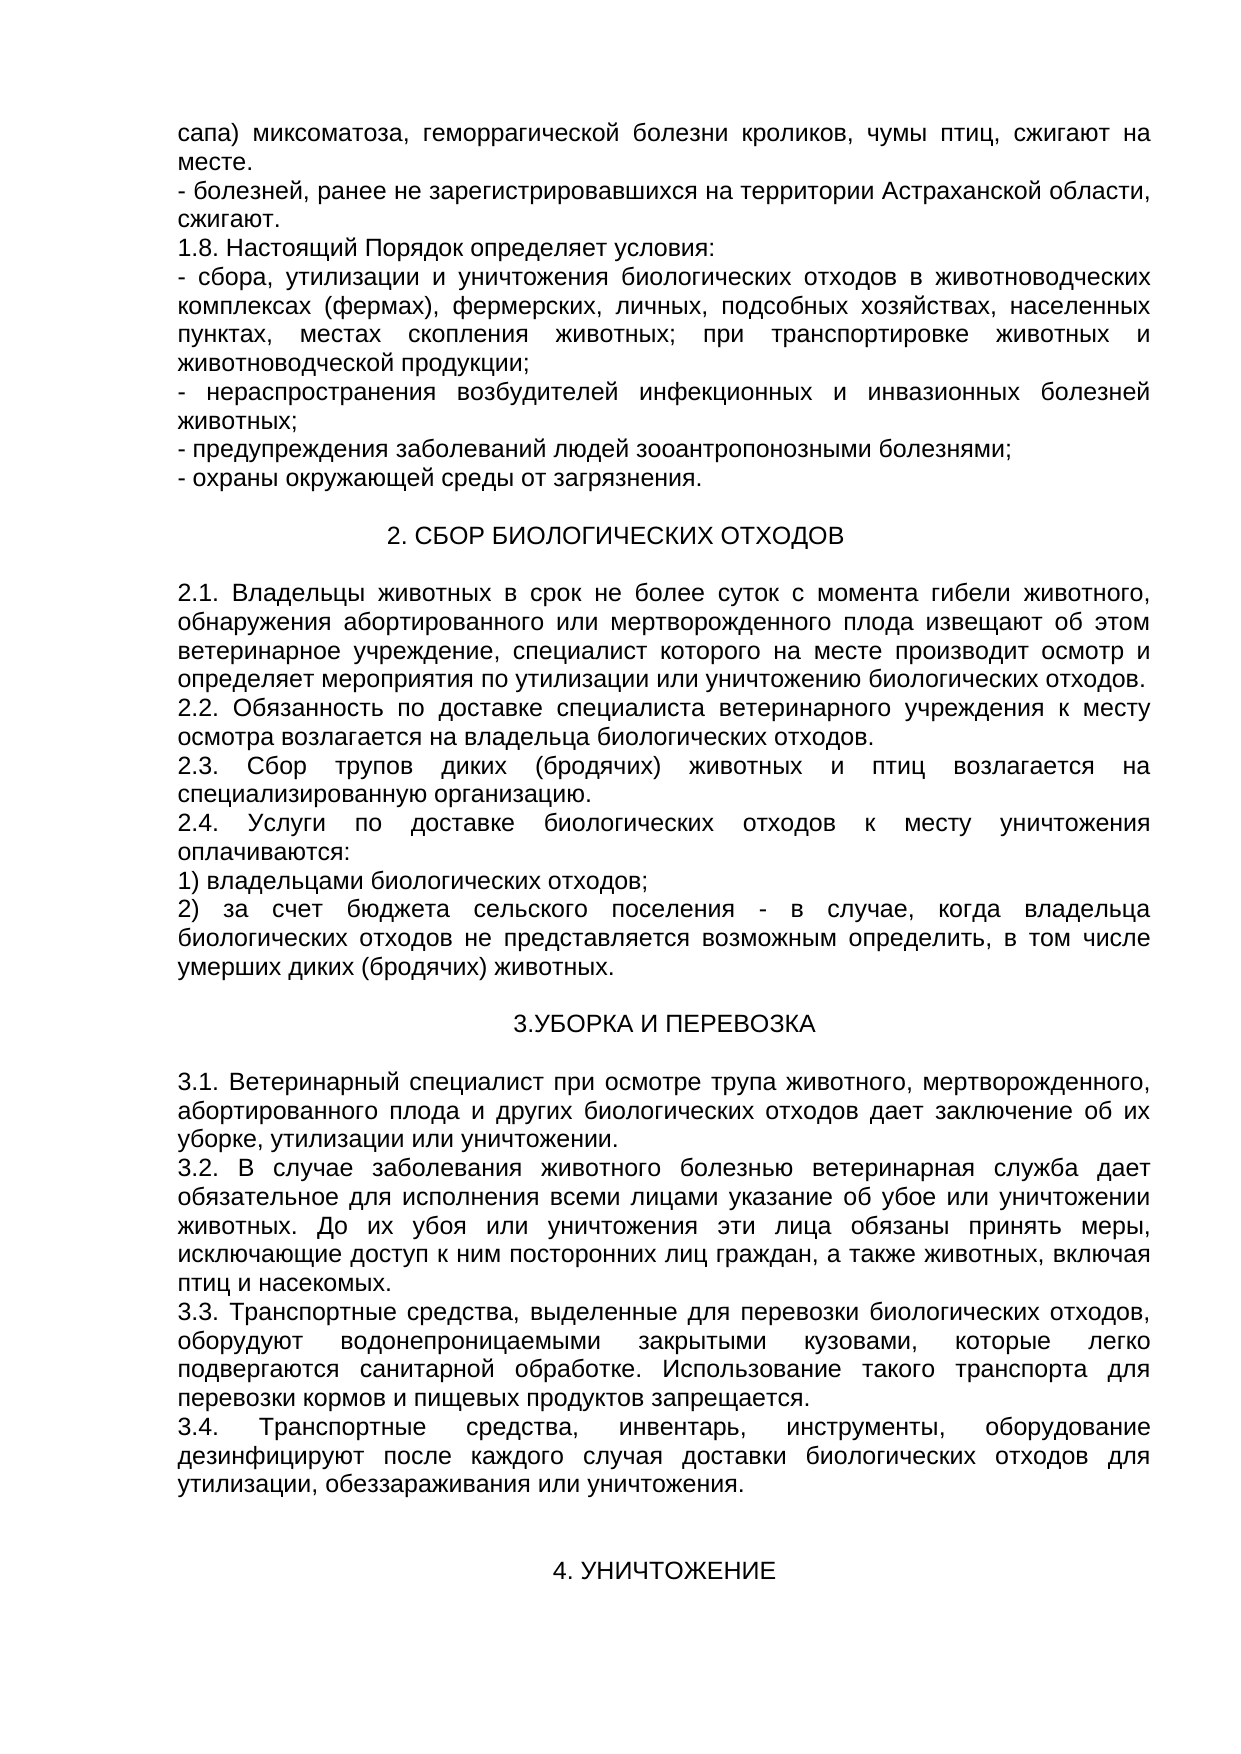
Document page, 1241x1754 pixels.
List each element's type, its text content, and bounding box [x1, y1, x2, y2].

text - болезней, ранее не зарегистрировавшихся на территории Астраханской области, сжигают. [177, 176, 1152, 233]
text 2.4. Услуги по доставке биологических отходов к месту уничтожения оплачиваются: [177, 808, 1152, 866]
text 3.2. В случае заболевания животного болезнью ветеринарная служба дает обязательное для исполнения всеми лицами указание об убое или уничтожении животных. До их убоя или уничтожения эти лица обязаны принять меры, исключающие доступ к ним посторонних лиц граждан, а также животных, включая птиц и насекомых. [177, 1153, 1152, 1297]
text 2.3. Сбор трупов диких (бродячих) животных и птиц возлагается на специализированную организацию. [177, 751, 1152, 808]
text 3.УБОРКА И ПЕРЕВОЗКА [177, 1009, 1152, 1038]
text - охраны окружающей среды от загрязнения. [177, 463, 1152, 492]
text - предупреждения заболеваний людей зооантропонозными болезнями; [177, 434, 1152, 463]
text 3.3. Транспортные средства, выделенные для перевозки биологических отходов, оборудуют водонепроницаемыми закрытыми кузовами, которые легко подвергаются санитарной обработке. Использование такого транспорта для перевозки кормов и пищевых продуктов запрещается. [177, 1297, 1152, 1412]
text 3.4. Транспортные средства, инвентарь, инструменты, оборудование дезинфицируют после каждого случая доставки биологических отходов для утилизации, обеззараживания или уничтожения. [177, 1412, 1152, 1498]
text 2) за счет бюджета сельского поселения - в случае, когда владельца биологических отходов не представляется возможным определить, в том числе умерших диких (бродячих) животных. [177, 894, 1152, 981]
text 2.2. Обязанность по доставке специалиста ветеринарного учреждения к месту осмотра возлагается на владельца биологических отходов. [177, 693, 1152, 751]
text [177, 118, 1152, 176]
text 4. УНИЧТОЖЕНИЕ [177, 1556, 1152, 1584]
text 1) владельцами биологических отходов; [177, 866, 1152, 894]
text - сбора, утилизации и уничтожения биологических отходов в животноводческих комплексах (фермах), фермерских, личных, подсобных хозяйствах, населенных пунктах, местах скопления животных; при транспортировке животных и животноводческой продукции; [177, 262, 1152, 377]
text 1.8. Настоящий Порядок определяет условия: [177, 233, 1152, 262]
text 3.1. Ветеринарный специалист при осмотре трупа животного, мертворожденного, абортированного плода и других биологических отходов дает заключение об их уборке, утилизации или уничтожении. [177, 1067, 1152, 1153]
text 2.1. Владельцы животных в срок не более суток с момента гибели животного, обнаружения абортированного или мертворожденного плода извещают об этом ветеринарное учреждение, специалист которого на месте производит осмотр и определяет мероприятия по утилизации или уничтожению биологических отходов. [177, 578, 1152, 693]
text 2. СБОР БИОЛОГИЧЕСКИХ ОТХОДОВ [177, 521, 1152, 549]
text - нераспространения возбудителей инфекционных и инвазионных болезней животных; [177, 377, 1152, 434]
